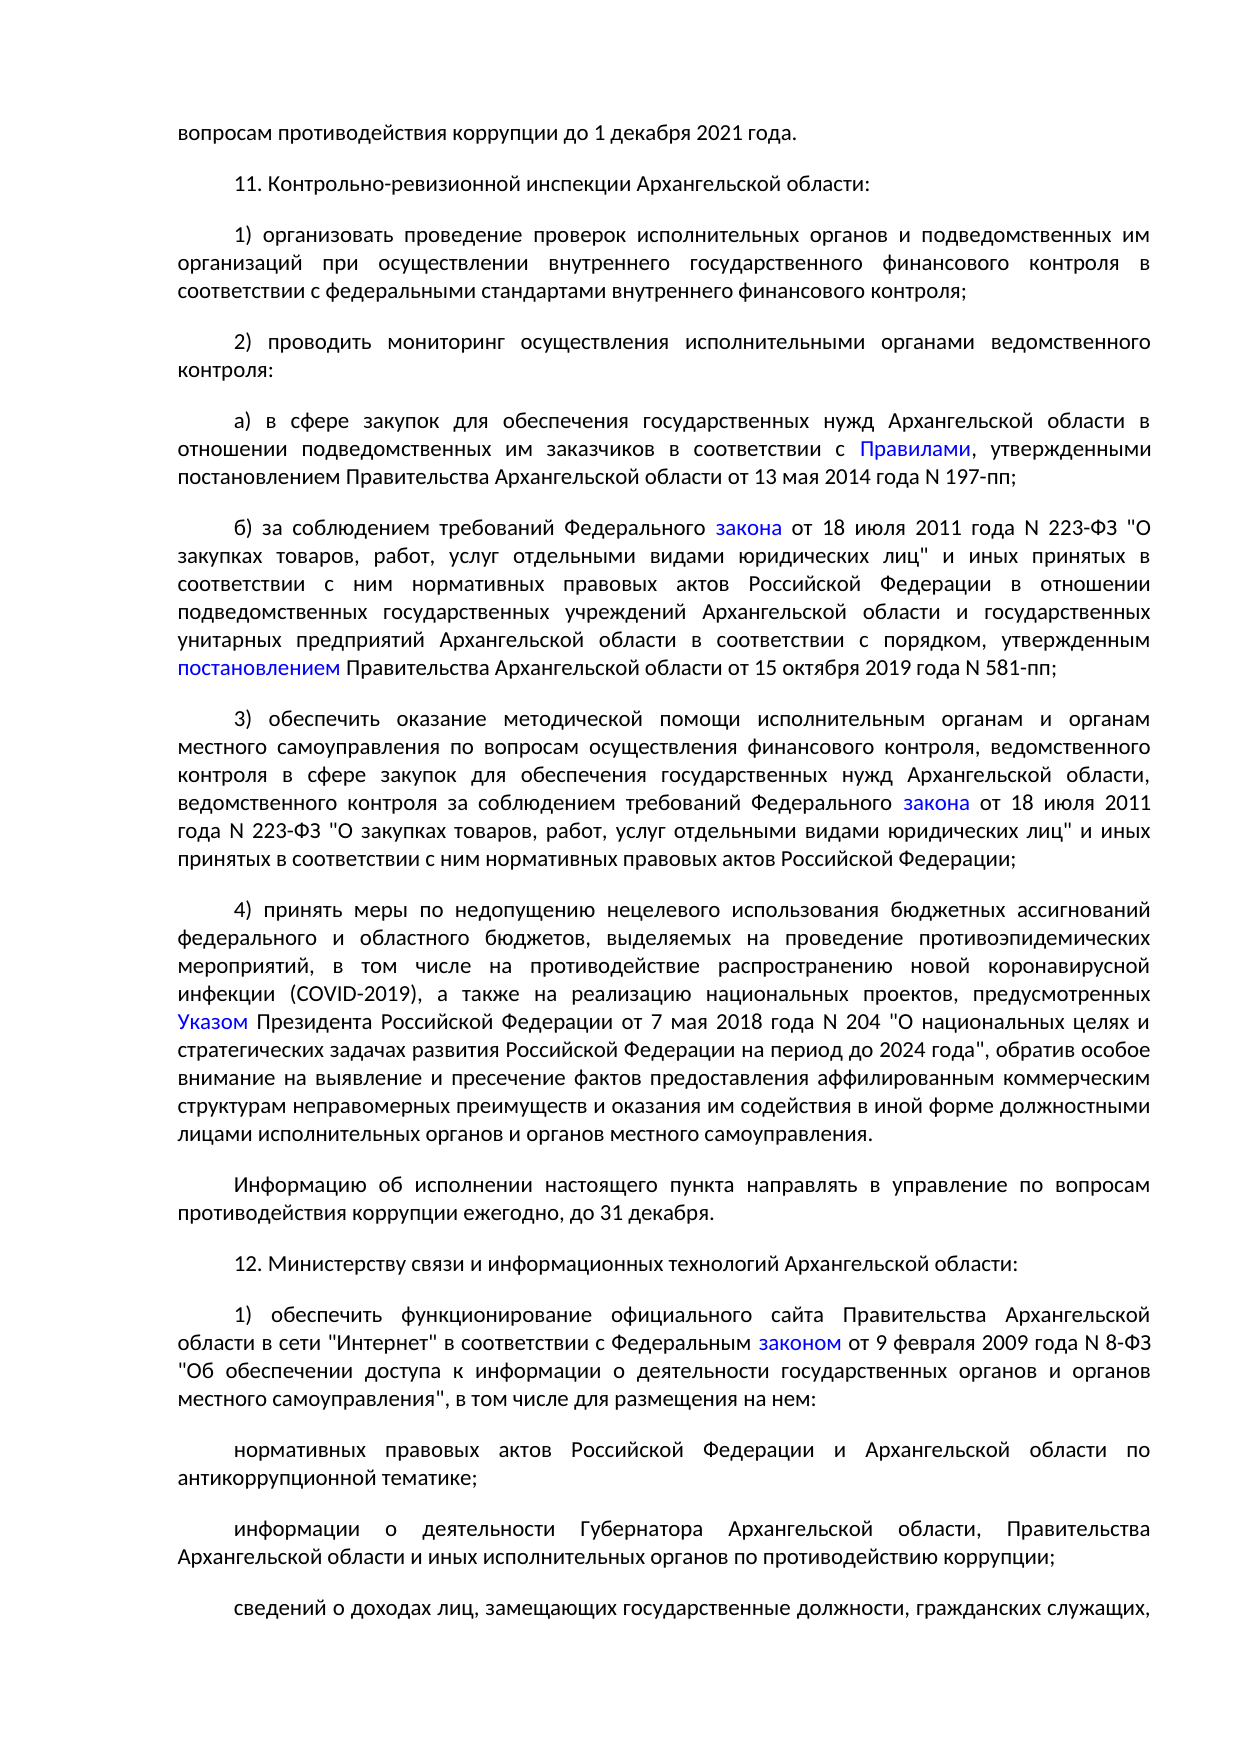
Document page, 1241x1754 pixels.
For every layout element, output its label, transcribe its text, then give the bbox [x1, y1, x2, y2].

text 11. Контрольно-ревизионной инспекции Архангельской области: [177, 169, 1152, 197]
text 4) принять меры по недопущению нецелевого использования бюджетных ассигнований федерального и областного бюджетов, выделяемых на проведение противоэпидемических мероприятий, в том числе на противодействие распространению новой коронавирусной инфекции (COVID-2019), а также на реализацию национальных проектов, предусмотренных Указом Президента Российской Федерации от 7 мая 2018 года N 204 "О национальных целях и стратегических задачах развития Российской Федерации на период до 2024 года", обратив особое внимание на выявление и пресечение фактов предоставления аффилированным коммерческим структурам неправомерных преимуществ и оказания им содействия в иной форме должностными лицами исполнительных органов и органов местного самоуправления. [177, 895, 1152, 1147]
text 2) проводить мониторинг осуществления исполнительными органами ведомственного контроля: [177, 327, 1152, 383]
text Информацию об исполнении настоящего пункта направлять в управление по вопросам противодействия коррупции ежегодно, до 31 декабря. [177, 1170, 1152, 1226]
text 3) обеспечить оказание методической помощи исполнительным органам и органам местного самоуправления по вопросам осуществления финансового контроля, ведомственного контроля в сфере закупок для обеспечения государственных нужд Архангельской области, ведомственного контроля за соблюдением требований Федерального закона от 18 июля 2011 года N 223-ФЗ "О закупках товаров, работ, услуг отдельными видами юридических лиц" и иных принятых в соответствии с ним нормативных правовых актов Российской Федерации; [177, 704, 1152, 872]
text 1) организовать проведение проверок исполнительных органов и подведомственных им организаций при осуществлении внутреннего государственного финансового контроля в соответствии с федеральными стандартами внутреннего финансового контроля; [177, 220, 1152, 304]
text а) в сфере закупок для обеспечения государственных нужд Архангельской области в отношении подведомственных им заказчиков в соответствии с Правилами, утвержденными постановлением Правительства Архангельской области от 13 мая 2014 года N 197-пп; [177, 406, 1152, 490]
text 12. Министерству связи и информационных технологий Архангельской области: [177, 1249, 1152, 1277]
text информации о деятельности Губернатора Архангельской области, Правительства Архангельской области и иных исполнительных органов по противодействию коррупции; [177, 1514, 1152, 1570]
text 1) обеспечить функционирование официального сайта Правительства Архангельской области в сети "Интернет" в соответствии с Федеральным законом от 9 февраля 2009 года N 8-ФЗ "Об обеспечении доступа к информации о деятельности государственных органов и органов местного самоуправления", в том числе для размещения на нем: [177, 1300, 1152, 1412]
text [177, 118, 1152, 146]
text нормативных правовых актов Российской Федерации и Архангельской области по антикоррупционной тематике; [177, 1435, 1152, 1491]
text б) за соблюдением требований Федерального закона от 18 июля 2011 года N 223-ФЗ "О закупках товаров, работ, услуг отдельными видами юридических лиц" и иных принятых в соответствии с ним нормативных правовых актов Российской Федерации в отношении подведомственных государственных учреждений Архангельской области и государственных унитарных предприятий Архангельской области в соответствии с порядком, утвержденным постановлением Правительства Архангельской области от 15 октября 2019 года N 581-пп; [177, 513, 1152, 681]
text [177, 1593, 1152, 1621]
